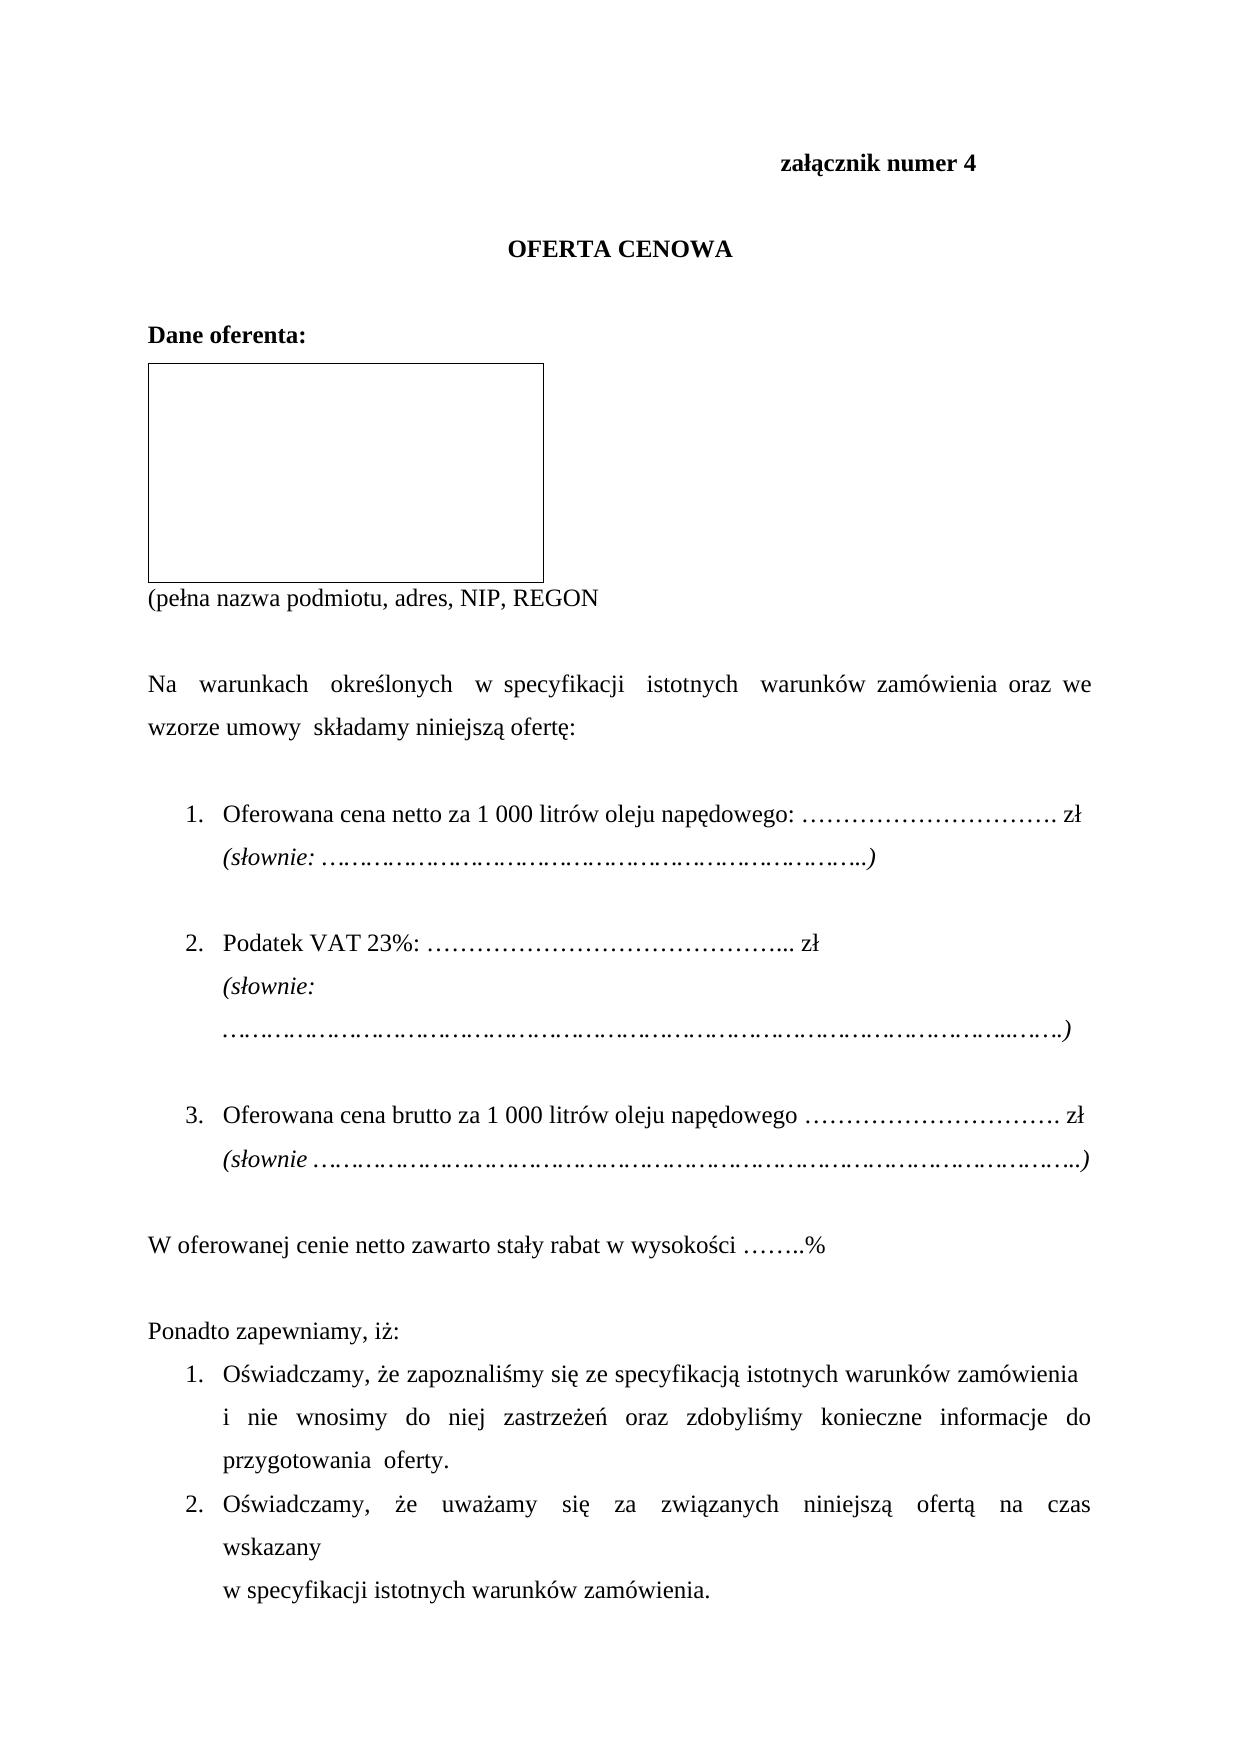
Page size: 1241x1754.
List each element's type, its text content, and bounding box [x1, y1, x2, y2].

list Oświadczamy, że zapoznaliśmy się ze specyfikacją istotnych warunków zamówienia i nie wnosimy do niej zastrzeżeń oraz zdobyliśmy konieczne informacje do przygotowania oferty. [185, 1359, 1093, 1474]
list Oświadczamy, że uważamy się za związanych niniejszą ofertą na czas wskazany w specyfikacji istotnych warunków zamówienia. [185, 1489, 1093, 1604]
text (słownie: ………………………………………………………………..) [223, 842, 1093, 871]
text Na warunkach określonych w specyfikacji istotnych warunków zamówienia oraz we wzorze umowy składamy niniejszą ofertę: [148, 669, 1093, 741]
list Podatek VAT 23%: ……………………………………... zł [185, 928, 1093, 957]
text (słownie: ……………………………………………………………………………………………..…….) [223, 971, 1093, 1043]
text Ponadto zapewniamy, iż: [148, 1316, 1093, 1345]
list Oferowana cena netto za 1 000 litrów oleju napędowego: …………………………. zł [185, 799, 1093, 827]
text załącznik numer 4 [148, 148, 1093, 176]
text OFERTA CENOWA [148, 234, 1093, 263]
text (słownie …………………………………………………………………………………………..) [223, 1144, 1093, 1172]
list Oferowana cena brutto za 1 000 litrów oleju napędowego …………………………. zł [185, 1101, 1093, 1129]
text (pełna nazwa podmiotu, adres, NIP, REGON [148, 583, 1093, 612]
text Dane oferenta: [148, 320, 1093, 349]
table_header [149, 364, 543, 582]
text W oferowanej cenie netto zawarto stały rabat w wysokości ……..% [148, 1230, 1093, 1259]
